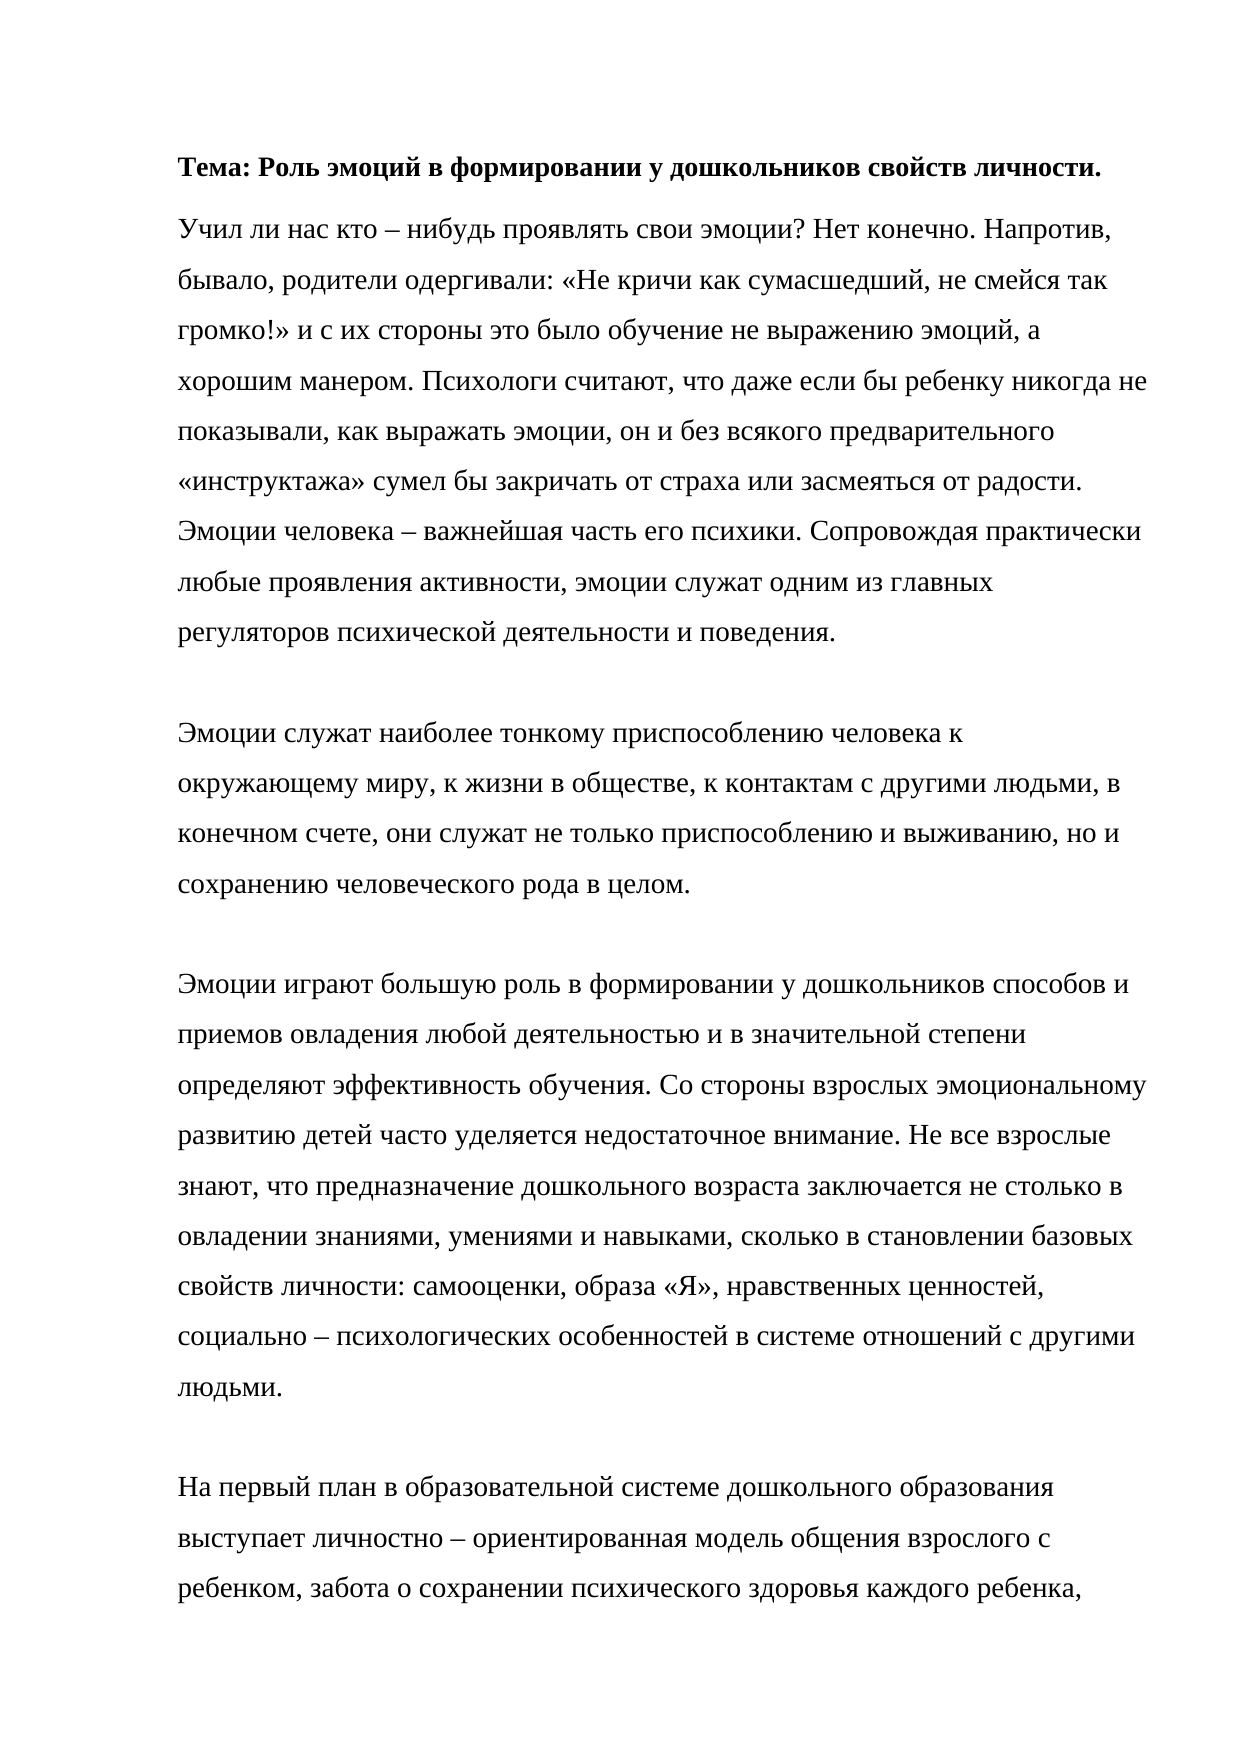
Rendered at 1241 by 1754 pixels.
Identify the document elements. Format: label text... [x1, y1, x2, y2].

text Тема: Роль эмоций в формировании у дошкольников свойств личности. [177, 151, 1152, 212]
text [177, 212, 1152, 1604]
